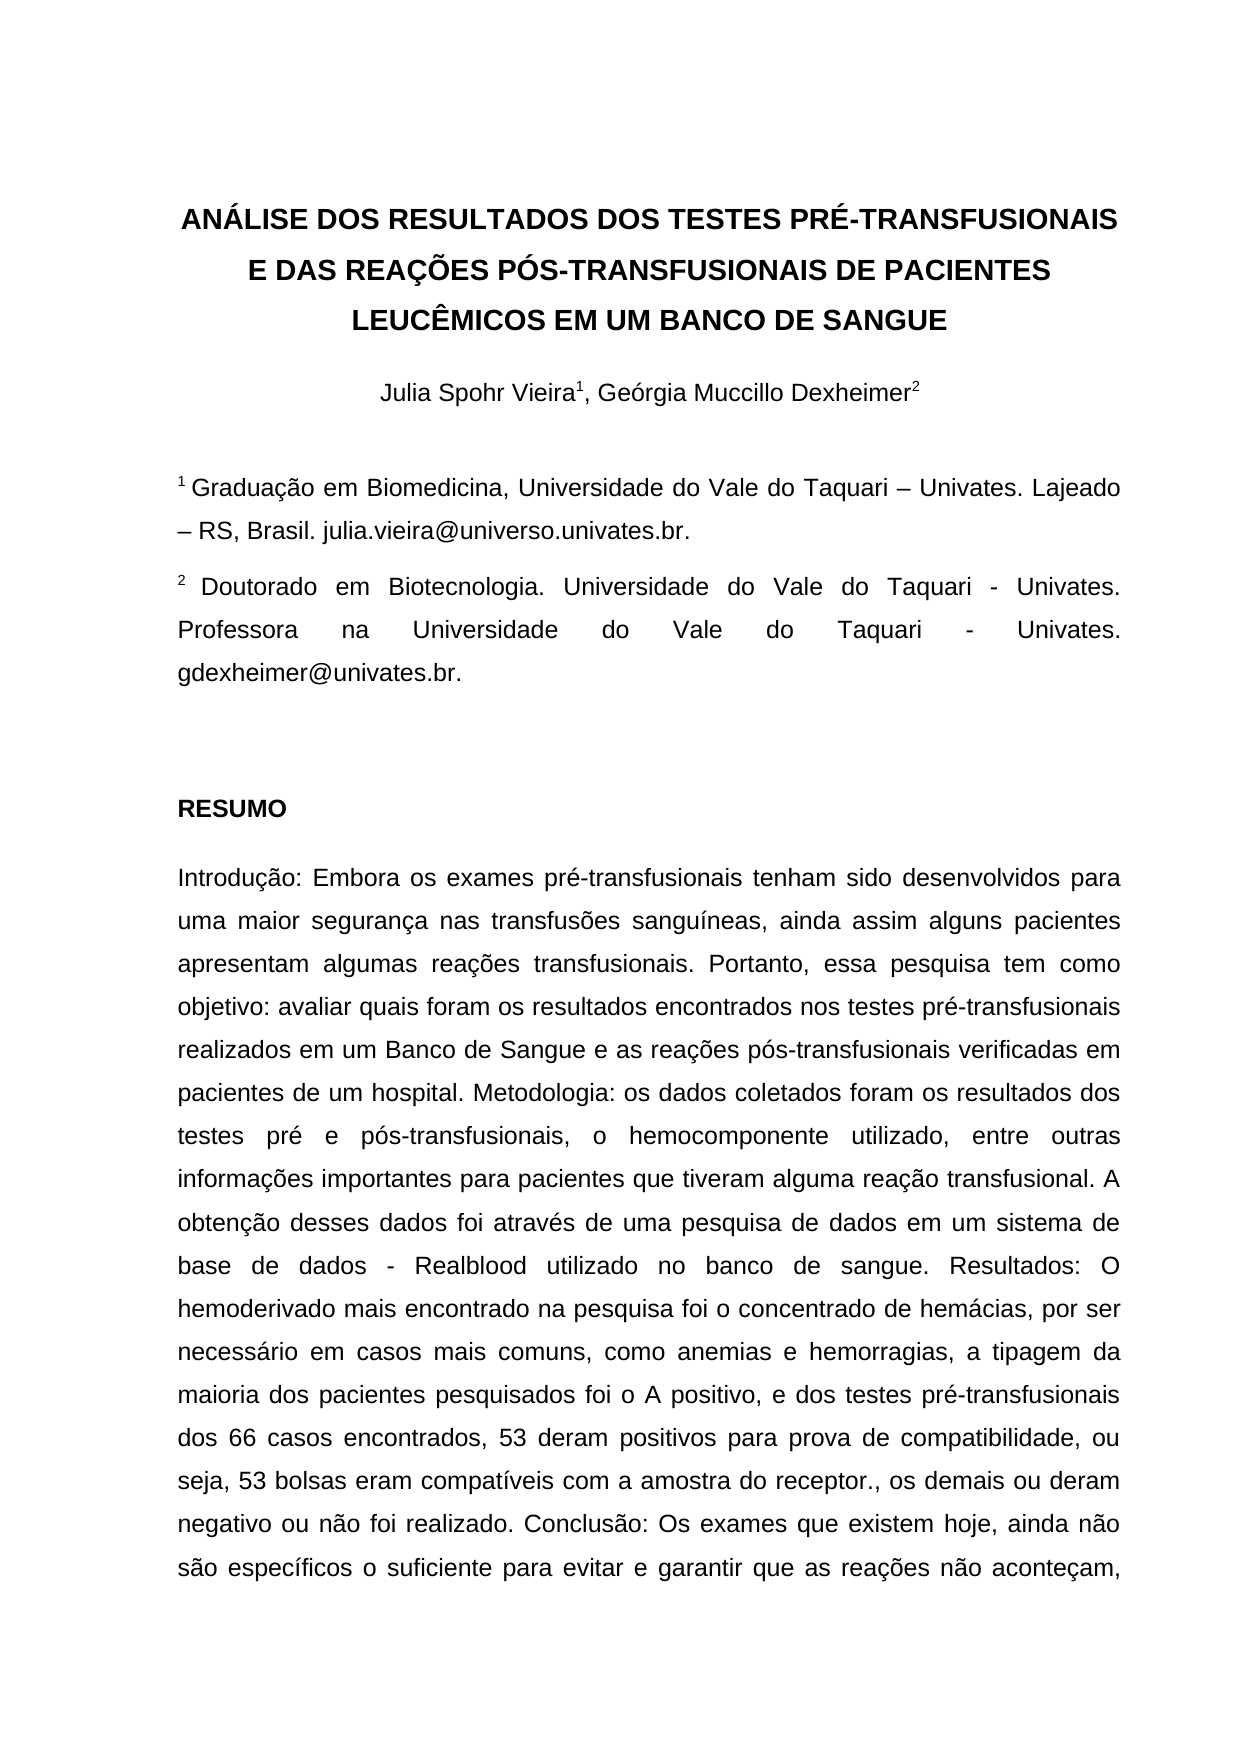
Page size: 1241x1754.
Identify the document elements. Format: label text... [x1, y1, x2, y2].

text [177, 862, 1122, 1581]
text 2 Doutorado em Biotecnologia. Universidade do Vale do Taquari - Univates. Professora na Universidade do Vale do Taquari - Univates. gdexheimer@univates.br. [177, 572, 1122, 687]
text Julia Spohr Vieira1, Geórgia Muccillo Dexheimer2 [177, 378, 1122, 407]
text RESUMO [177, 794, 1122, 823]
text ANÁLISE DOS RESULTADOS DOS TESTES PRÉ-TRANSFUSIONAIS E DAS REAÇÕES PÓS-TRANSFUSIONAIS DE PACIENTES LEUCÊMICOS EM UM BANCO DE SANGUE [177, 202, 1122, 336]
text 1 Graduação em Biomedicina, Universidade do Vale do Taquari – Univates. Lajeado – RS, Brasil. julia.vieira@universo.univates.br. [177, 473, 1122, 545]
